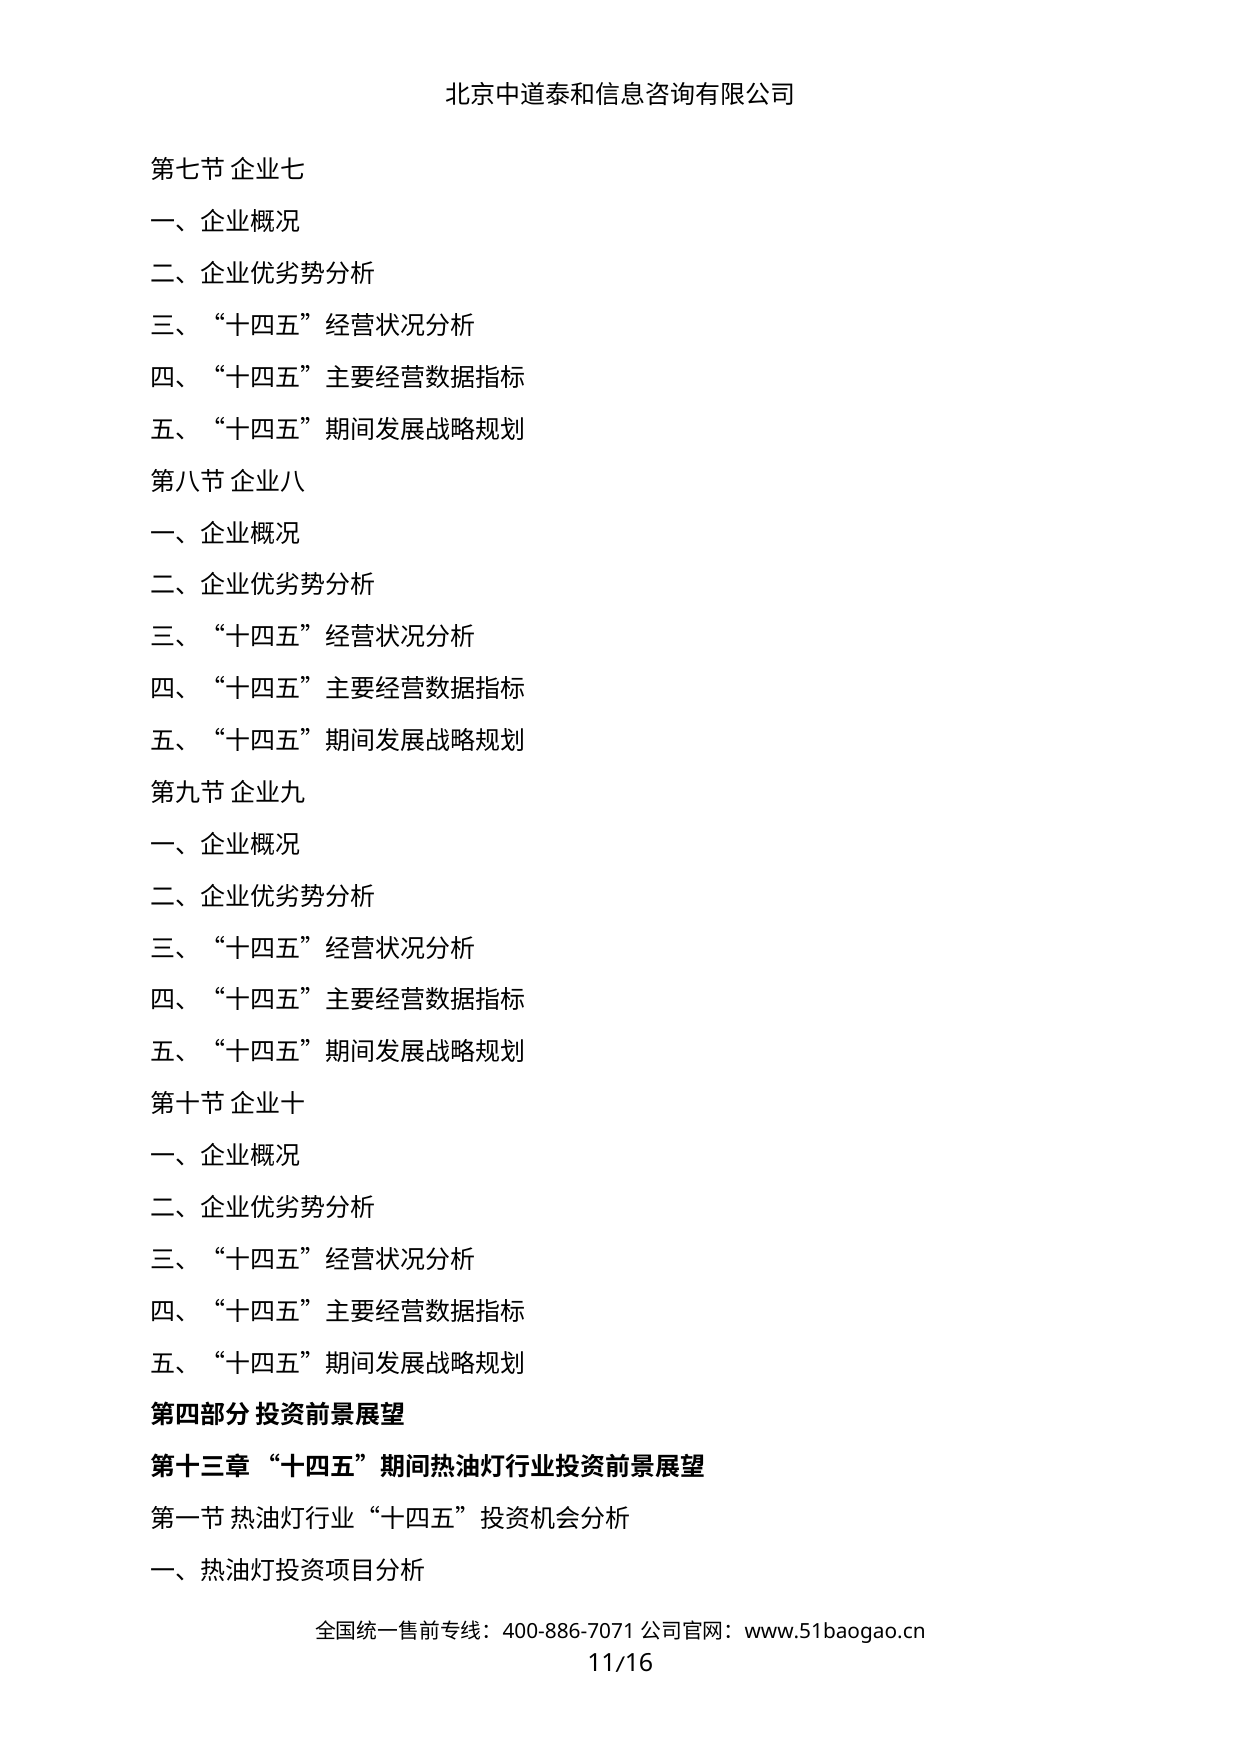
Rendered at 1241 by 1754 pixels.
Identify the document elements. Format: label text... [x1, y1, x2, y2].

text 二、企业优劣势分析 [150, 565, 1090, 601]
text 四、“十四五”主要经营数据指标 [150, 1291, 1090, 1327]
text 四、“十四五”主要经营数据指标 [150, 980, 1090, 1016]
text 一、热油灯投资项目分析 [150, 1551, 1090, 1587]
text 二、企业优劣势分析 [150, 1187, 1090, 1224]
text 三、“十四五”经营状况分析 [150, 1239, 1090, 1276]
text 第四部分 投资前景展望 [150, 1395, 1090, 1431]
text 一、企业概况 [150, 513, 1090, 549]
text 一、企业概况 [150, 1136, 1090, 1172]
text 五、“十四五”期间发展战略规划 [150, 1343, 1090, 1379]
text 四、“十四五”主要经营数据指标 [150, 357, 1090, 394]
text 四、“十四五”主要经营数据指标 [150, 669, 1090, 705]
text 五、“十四五”期间发展战略规划 [150, 721, 1090, 757]
text 第八节 企业八 [150, 461, 1090, 497]
text 二、企业优劣势分析 [150, 876, 1090, 912]
text 第十节 企业十 [150, 1084, 1090, 1120]
text 三、“十四五”经营状况分析 [150, 306, 1090, 342]
text 第七节 企业七 [150, 150, 1090, 186]
text 三、“十四五”经营状况分析 [150, 617, 1090, 653]
text 第九节 企业九 [150, 772, 1090, 809]
text 第一节 热油灯行业“十四五”投资机会分析 [150, 1499, 1090, 1535]
text 一、企业概况 [150, 824, 1090, 861]
text 五、“十四五”期间发展战略规划 [150, 409, 1090, 446]
text 二、企业优劣势分析 [150, 254, 1090, 290]
text 五、“十四五”期间发展战略规划 [150, 1032, 1090, 1068]
text 三、“十四五”经营状况分析 [150, 928, 1090, 964]
text 第十三章 “十四五”期间热油灯行业投资前景展望 [150, 1447, 1090, 1483]
text 一、企业概况 [150, 202, 1090, 238]
